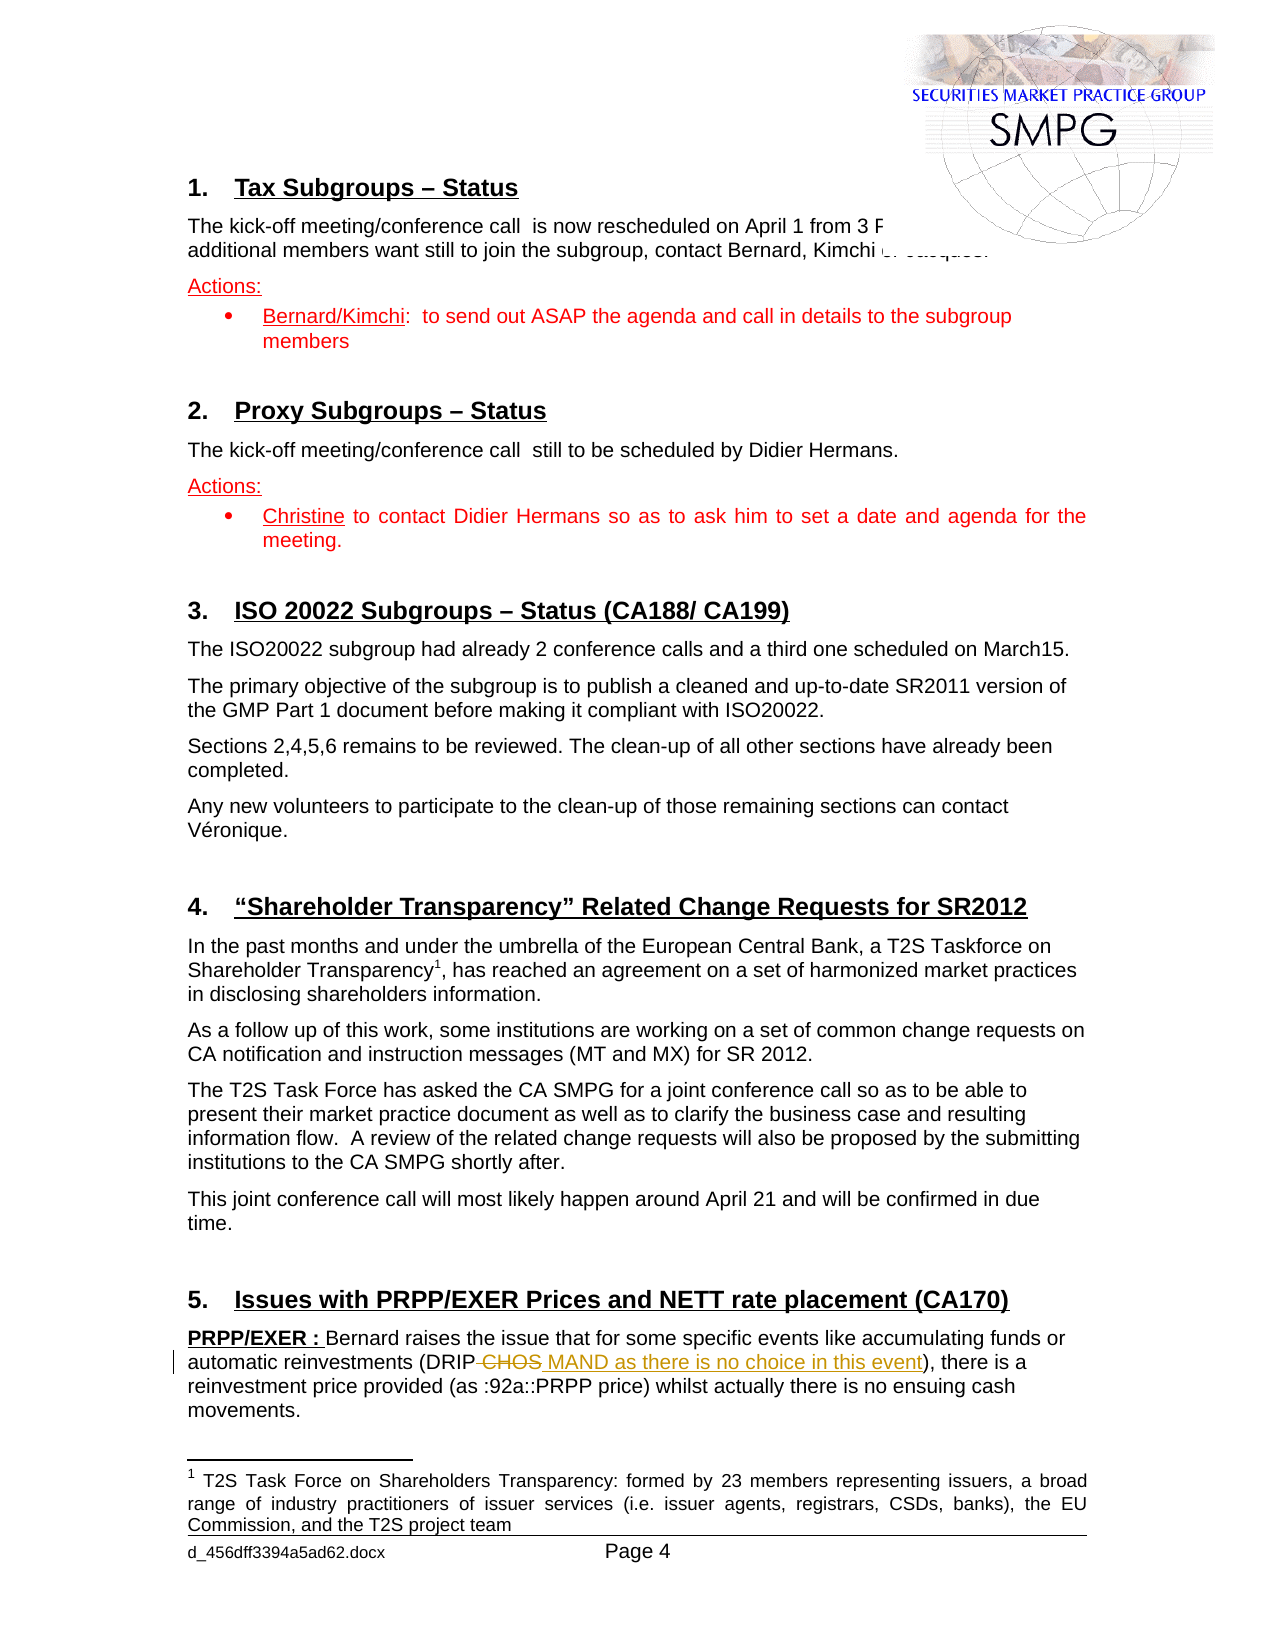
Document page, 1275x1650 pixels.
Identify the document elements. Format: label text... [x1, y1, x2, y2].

subtitle Tax Subgroups – Status [187, 172, 882, 201]
text The primary objective of the subgroup is to publish a cleaned and up-to-date SR2011 version of the GMP Part 1 document before making it compliant with ISO20022. [187, 673, 1087, 721]
text The kick-off meeting/conference call is now rescheduled on April 1 from 3 PM to 4.30 PM CET. If additional members want still to join the subgroup, contact Bernard, Kimchi or Jacques. [187, 214, 1087, 262]
text Actions: [187, 474, 1087, 498]
subtitle ISO 20022 Subgroups – Status (CA188/ CA199) [187, 596, 1087, 624]
text The T2S Task Force has asked the CA SMPG for a joint conference call so as to be able to present their market practice document as well as to clarify the business case and resulting information flow. A review of the related change requests will also be proposed by the submitting institutions to the CA SMPG shortly after. [187, 1078, 1087, 1174]
subtitle Issues with PRPP/EXER Prices and NETT rate placement (CA170) [187, 1284, 1087, 1313]
text This joint conference call will most likely happen around April 21 and will be confirmed in due time. [187, 1187, 1087, 1234]
text Any new volunteers to participate to the clean-up of those remaining sections can contact Véronique. [187, 794, 1087, 842]
text PRPP/EXER : Bernard raises the issue that for some specific events like accumulating funds or automatic reinvestments (DRIP), there is a reinvestment price provided (as :92a::PRPP price) whilst actually there is no ensuing cash movements. [187, 1326, 1087, 1422]
subtitle “Shareholder Transparency” Related Change Requests for SR2012 [187, 892, 1087, 921]
text The ISO20022 subgroup had already 2 conference calls and a third one scheduled on March15. [187, 637, 1087, 661]
list Bernard/Kimchi: to send out ASAP the agenda and call in details to the subgroup members [225, 304, 1087, 352]
text In the past months and under the umbrella of the European Central Bank, a T2S Taskforce on Shareholder Transparency, has reached an agreement on a set of harmonized market practices in disclosing shareholders information. [187, 933, 1087, 1005]
list Christine to contact Didier Hermans so as to ask him to set a date and agenda for the meeting. [225, 504, 1087, 552]
text The kick-off meeting/conference call still to be scheduled by Didier Hermans. [187, 437, 1087, 461]
picture [882, 13, 1241, 256]
subtitle Proxy Subgroups – Status [187, 396, 1087, 425]
text Actions: [187, 274, 1087, 298]
text Sections 2,4,5,6 remains to be reviewed. The clean-up of all other sections have already been completed. [187, 734, 1087, 782]
text As a follow up of this work, some institutions are working on a set of common change requests on CA notification and instruction messages (MT and MX) for SR 2012. [187, 1018, 1087, 1066]
